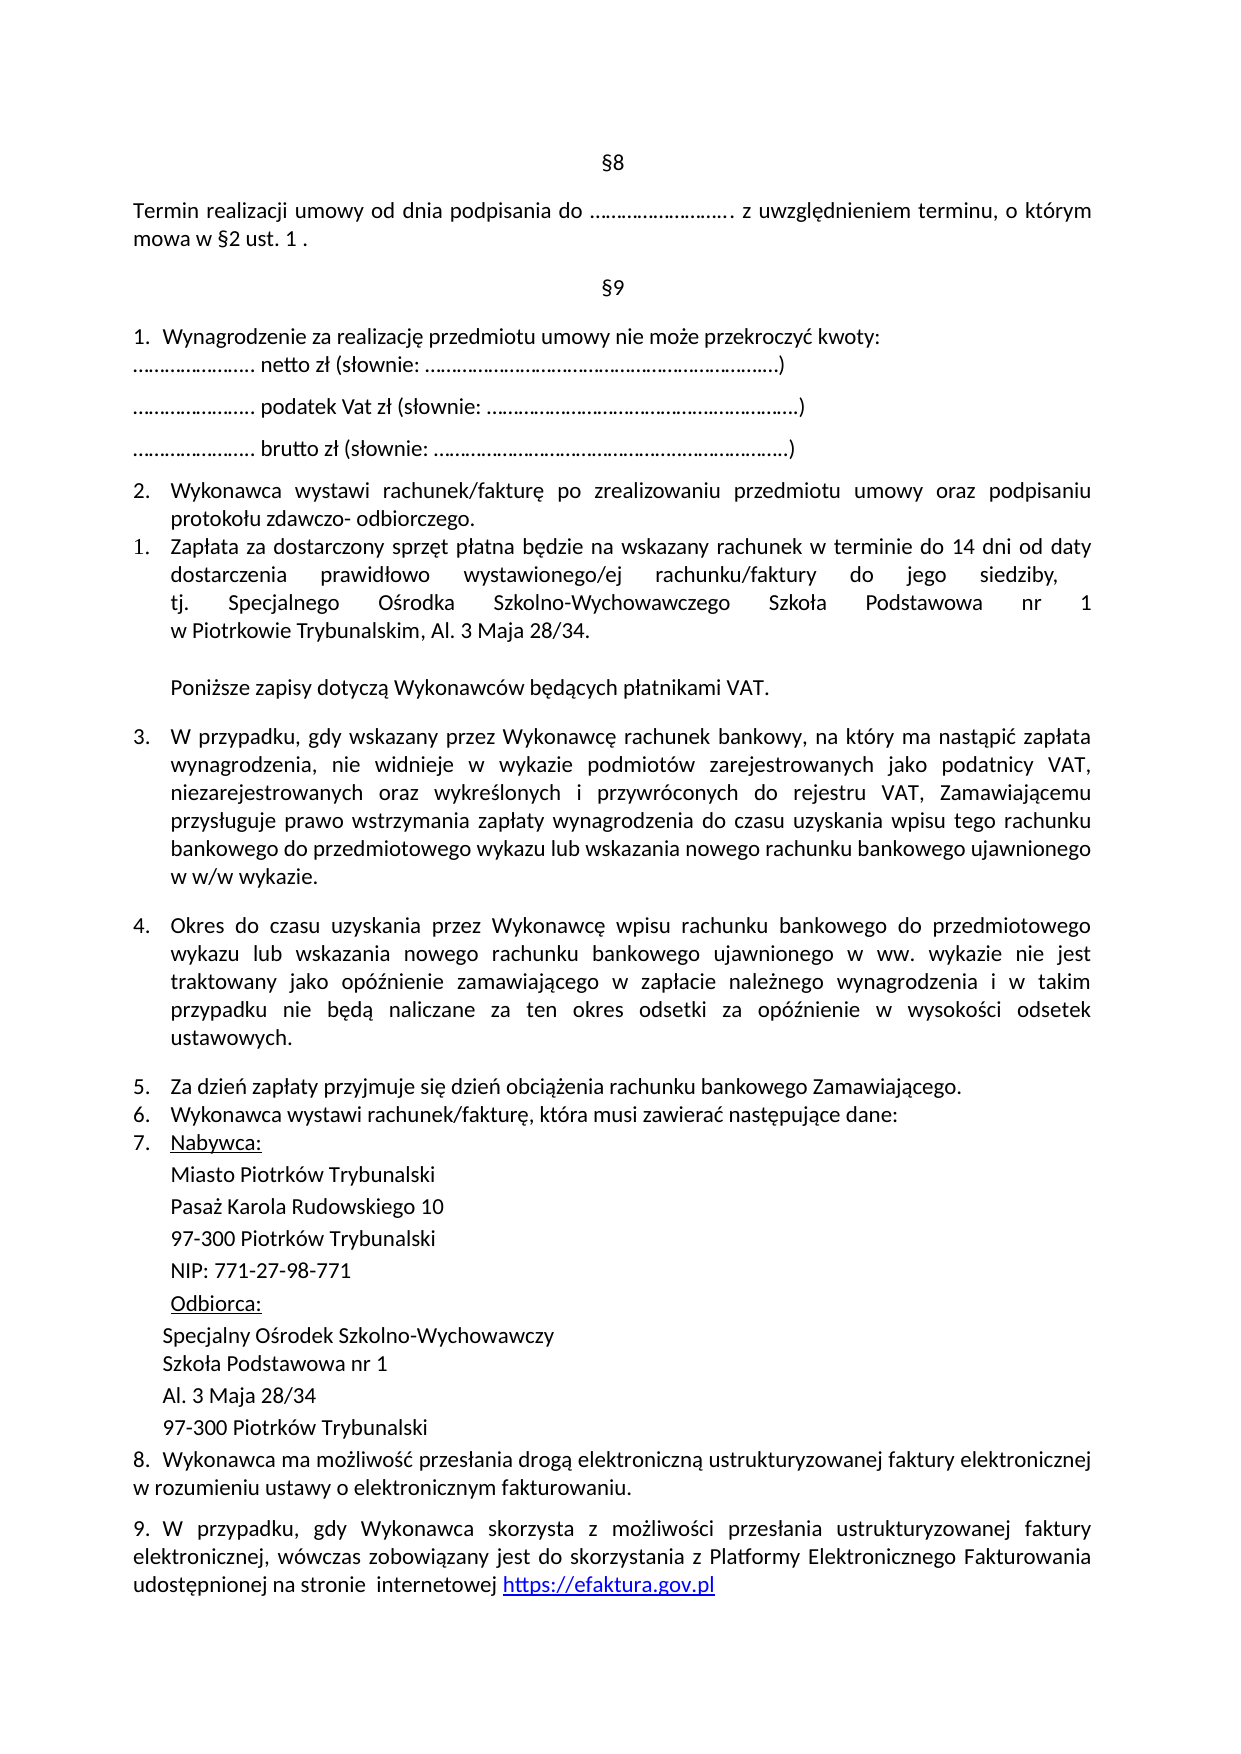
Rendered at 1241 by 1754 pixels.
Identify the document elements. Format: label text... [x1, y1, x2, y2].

list Wykonawca ma możliwość przesłania drogą elektroniczną ustrukturyzowanej faktury elektronicznej w rozumieniu ustawy o elektronicznym fakturowaniu. [133, 1446, 1093, 1502]
list 97-300 Piotrków Trybunalski [162, 1413, 1093, 1441]
list W przypadku, gdy wskazany przez Wykonawcę rachunek bankowy, na który ma nastąpić zapłata wynagrodzenia, nie widnieje w wykazie podmiotów zarejestrowanych jako podatnicy VAT, niezarejestrowanych oraz wykreślonych i przywróconych do rejestru VAT, Zamawiającemu przysługuje prawo wstrzymania zapłaty wynagrodzenia do czasu uzyskania wpisu tego rachunku bankowego do przedmiotowego wykazu lub wskazania nowego rachunku bankowego ujawnionego w w/w wykazie. [133, 722, 1093, 890]
text Specjalny Ośrodek Szkolno-Wychowawczy [162, 1321, 1093, 1349]
list Wykonawca wystawi rachunek/fakturę po zrealizowaniu przedmiotu umowy oraz podpisaniu protokołu zdawczo- odbiorczego. [133, 476, 1093, 532]
list Pasaż Karola Rudowskiego 10 [170, 1192, 1093, 1220]
list NIP: 771-27-98-771 [170, 1257, 1093, 1284]
text §9 [133, 273, 1093, 301]
text ………………….. podatek Vat zł (słownie: …………………………………….…………….) [133, 392, 1093, 420]
text ………………….. brutto zł (słownie: ………………………………………..………………..) [133, 434, 1093, 462]
list Odbiorca: [170, 1289, 1093, 1317]
list Za dzień zapłaty przyjmuje się dzień obciążenia rachunku bankowego Zamawiającego. [133, 1072, 1093, 1100]
list Nabywca: [133, 1128, 1093, 1156]
list W przypadku, gdy Wykonawca skorzysta z możliwości przesłania ustrukturyzowanej faktury elektronicznej, wówczas zobowiązany jest do skorzystania z Platformy Elektronicznego Fakturowania udostępnionej na stronie internetowej https://efaktura.gov.pl [133, 1514, 1093, 1598]
list Wynagrodzenie za realizację przedmiotu umowy nie może przekroczyć kwoty: [133, 322, 1093, 350]
list Miasto Piotrków Trybunalski [170, 1160, 1093, 1188]
list Okres do czasu uzyskania przez Wykonawcę wpisu rachunku bankowego do przedmiotowego wykazu lub wskazania nowego rachunku bankowego ujawnionego w ww. wykazie nie jest traktowany jako opóźnienie zamawiającego w zapłacie należnego wynagrodzenia i w takim przypadku nie będą naliczane za ten okres odsetki za opóźnienie w wysokości odsetek ustawowych. [133, 911, 1093, 1051]
list 97-300 Piotrków Trybunalski [170, 1224, 1093, 1252]
list Wykonawca wystawi rachunek/fakturę, która musi zawierać następujące dane: [133, 1100, 1093, 1128]
list Al. 3 Maja 28/34 [162, 1381, 1093, 1409]
list Szkoła Podstawowa nr 1 [162, 1349, 1093, 1377]
list Zapłata za dostarczony sprzęt płatna będzie na wskazany rachunek w terminie do 14 dni od daty dostarczenia prawidłowo wystawionego/ej rachunku/faktury do jego siedziby, tj. Specjalnego Ośrodka Szkolno-Wychowawczego Szkoła Podstawowa nr 1 w Piotrkowie Trybunalskim, Al. 3 Maja 28/34. [133, 532, 1093, 644]
text Poniższe zapisy dotyczą Wykonawców będących płatnikami VAT. [170, 673, 1093, 701]
text ………………….. netto zł (słownie: ……………………………………………………….…) [133, 350, 1093, 378]
text §8 [133, 148, 1093, 176]
text Termin realizacji umowy od dnia podpisania do ……………………... z uwzględnieniem terminu, o którym mowa w §2 ust. 1 . [133, 196, 1093, 252]
